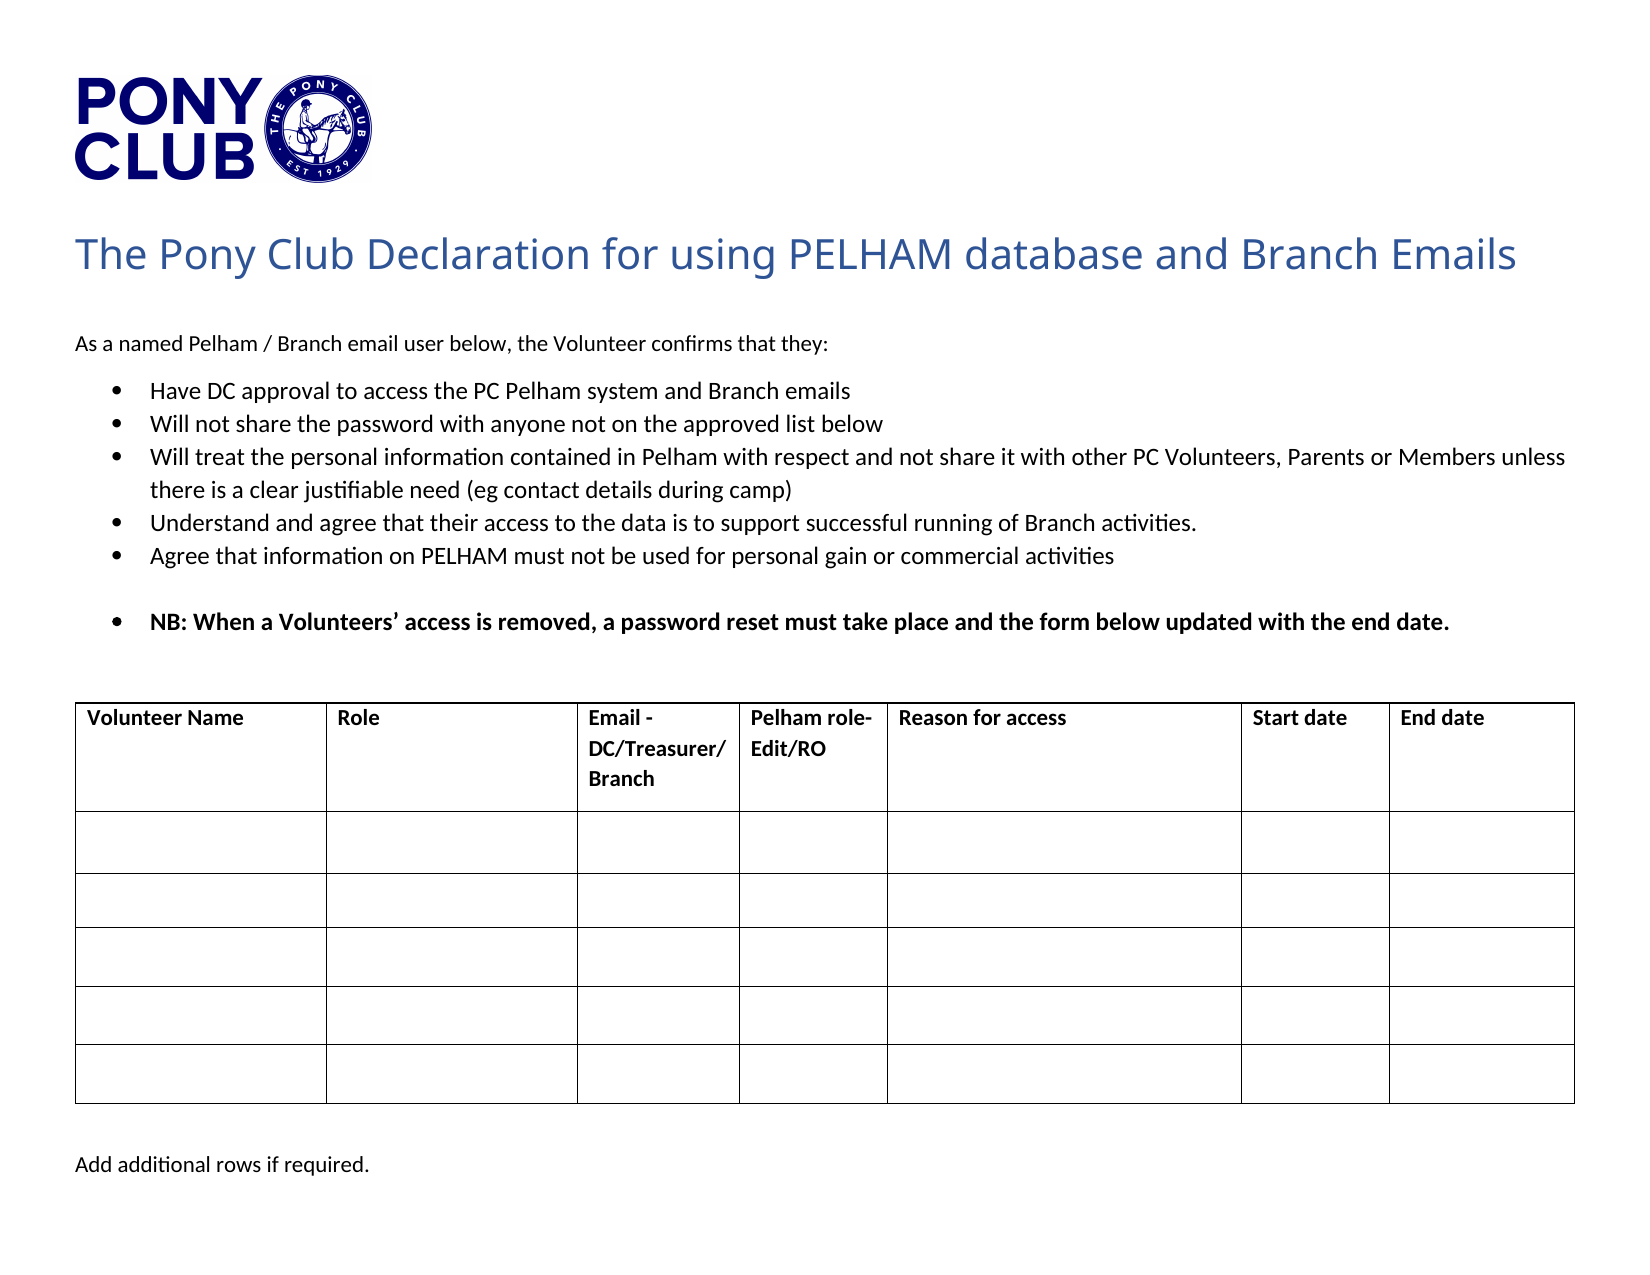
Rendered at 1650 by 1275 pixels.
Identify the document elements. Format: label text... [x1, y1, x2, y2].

table_cell [1242, 928, 1389, 986]
table_cell [740, 874, 887, 927]
subtitle The Pony Club Declaration for using PELHAM database and Branch Emails [75, 225, 1575, 282]
list Will treat the personal information contained in Pelham with respect and not share it with other PC Volunteers, Parents or Members unless there is a clear justifiable need (eg contact details during camp) [112, 441, 1575, 505]
table_cell [1242, 987, 1389, 1044]
table_header End date [1390, 704, 1574, 811]
table_cell [76, 987, 326, 1044]
picture [75, 75, 372, 183]
table_cell [76, 812, 326, 873]
table_header Pelham role- Edit/RO [740, 704, 887, 811]
table_cell [327, 874, 577, 927]
table_cell [888, 812, 1241, 873]
list NB: When a Volunteers’ access is removed, a password reset must take place and the form below updated with the end date. [112, 606, 1575, 637]
table_cell [327, 987, 577, 1044]
table_cell [888, 874, 1241, 927]
list Have DC approval to access the PC Pelham system and Branch emails [112, 376, 1575, 406]
table_cell [327, 812, 577, 873]
table_cell [1242, 812, 1389, 873]
table_cell [1242, 1045, 1389, 1103]
table_cell [888, 1045, 1241, 1103]
table_cell [578, 812, 739, 873]
table_cell [1242, 874, 1389, 927]
table_cell [578, 928, 739, 986]
table_cell [76, 1045, 326, 1103]
table_cell [76, 874, 326, 927]
table_cell [740, 928, 887, 986]
table_header Volunteer Name [76, 704, 326, 811]
table_cell [578, 874, 739, 927]
list Understand and agree that their access to the data is to support successful running of Branch activities. [112, 507, 1575, 538]
table_cell [1390, 928, 1574, 986]
table_cell [740, 1045, 887, 1103]
table_cell [327, 1045, 577, 1103]
table_cell [888, 928, 1241, 986]
table_header Email - DC/Treasurer/ Branch [578, 704, 739, 811]
table_header Role [327, 704, 577, 811]
table_header Reason for access [888, 704, 1241, 811]
text Add additional rows if required. [75, 1151, 1575, 1178]
table_cell [1390, 812, 1574, 873]
table_cell [740, 987, 887, 1044]
text As a named Pelham / Branch email user below, the Volunteer confirms that they: [75, 329, 1575, 357]
table_cell [76, 928, 326, 986]
table_cell [578, 1045, 739, 1103]
table_cell [888, 987, 1241, 1044]
table_cell [1390, 1045, 1574, 1103]
table_cell [1390, 874, 1574, 927]
table_cell [1390, 987, 1574, 1044]
table_header Start date [1242, 704, 1389, 811]
list Will not share the password with anyone not on the approved list below [112, 408, 1575, 439]
table_cell [578, 987, 739, 1044]
list Agree that information on PELHAM must not be used for personal gain or commercial activities [112, 540, 1575, 571]
table_cell [327, 928, 577, 986]
table_cell [740, 812, 887, 873]
